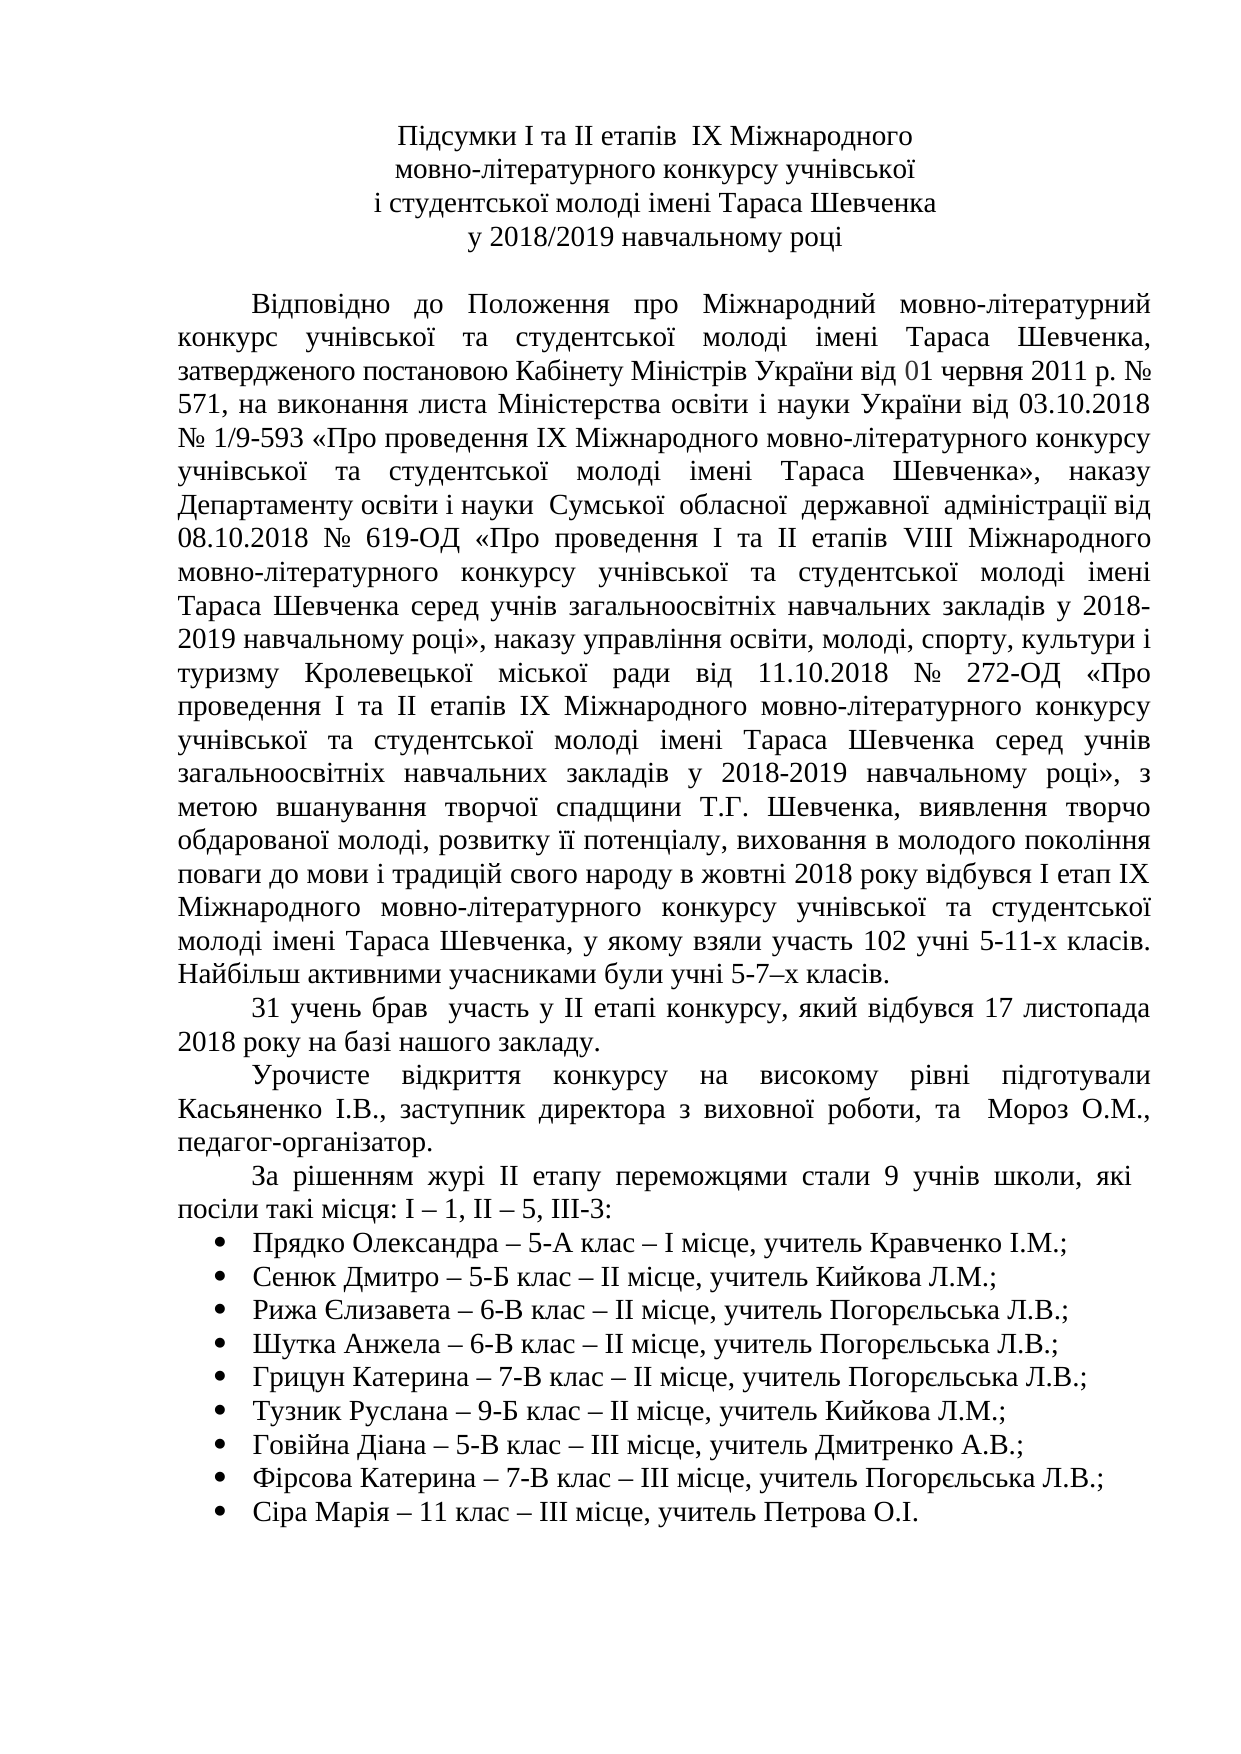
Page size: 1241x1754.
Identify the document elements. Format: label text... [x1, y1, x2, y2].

text 31 учень брав участь у ІІ етапі конкурсу, який відбувся 17 листопада 2018 року на базі нашого закладу. [177, 990, 1152, 1057]
list Прядко Олександра – 5-А клас – І місце, учитель Кравченко І.М.; [215, 1225, 1152, 1259]
list Сіра Марія – 11 клас – ІІІ місце, учитель Петрова О.І. [215, 1494, 1152, 1528]
list Рижа Єлизавета – 6-В клас – ІІ місце, учитель Погорєльська Л.В.; [215, 1292, 1152, 1326]
text і студентської молоді імені Тараса Шевченка [177, 185, 1133, 219]
list Фірсова Катерина – 7-В клас – ІІІ місце, учитель Погорєльська Л.В.; [215, 1461, 1152, 1494]
text За рішенням журі ІІ етапу переможцями стали 9 учнів школи, які посіли такі місця: І – 1, ІІ – 5, ІІІ-3: [177, 1158, 1133, 1225]
list Шутка Анжела – 6-В клас – ІІ місце, учитель Погорєльська Л.В.; [215, 1326, 1152, 1359]
list Грицун Катерина – 7-В клас – ІІ місце, учитель Погорєльська Л.В.; [215, 1359, 1152, 1393]
text мовно-літературного конкурсу учнівської [177, 152, 1133, 185]
text Відповідно до Положення про Міжнародний мовно-літературний конкурс учнівської та студентської молоді імені Тараса Шевченка, затвердженого постановою Кабінету Міністрів України від 01 червня 2011 р. № 571, на виконання листа Міністерства освіти і науки України від 03.10.2018 № 1/9-593 «Про проведення ІХ Міжнародного мовно-літературного конкурсу учнівської та студентської молоді імені Тараса Шевченка», наказу Департаменту освіти і науки Сумської обласної державної адміністрації від 08.10.2018 № 619-ОД «Про проведення І та ІІ етапів VІІІ Міжнародного мовно-літературного конкурсу учнівської та студентської молоді імені Тараса Шевченка серед учнів загальноосвітніх навчальних закладів у 2018-2019 навчальному році», наказу управління освіти, молоді, спорту, культури і туризму Кролевецької міської ради від 11.10.2018 № 272-ОД «Про проведення І та ІІ етапів ІХ Міжнародного мовно-літературного конкурсу учнівської та студентської молоді імені Тараса Шевченка серед учнів загальноосвітніх навчальних закладів у 2018-2019 навчальному році», з метою вшанування творчої спадщини Т.Г. Шевченка, виявлення творчо обдарованої молоді, розвитку її потенціалу, виховання в молодого покоління поваги до мови і традицій свого народу в жовтні 2018 року відбувся І етап ІХ Міжнародного мовно-літературного конкурсу учнівської та студентської молоді імені Тараса Шевченка, у якому взяли участь 102 учні 5-11-х класів. Найбільш активними учасниками були учні 5-7–х класів. [177, 286, 1152, 990]
list Сенюк Дмитро – 5-Б клас – ІІ місце, учитель Кийкова Л.М.; [215, 1259, 1152, 1292]
text у 2018/2019 навчальному році [177, 219, 1133, 252]
list Говійна Діана – 5-В клас – ІІІ місце, учитель Дмитренко А.В.; [215, 1427, 1152, 1461]
text Підсумки І та ІІ етапів ІХ Міжнародного [177, 118, 1133, 152]
text Урочисте відкриття конкурсу на високому рівні підготували Касьяненко І.В., заступник директора з виховної роботи, та Мороз О.М., педагог-організатор. [177, 1057, 1152, 1158]
list Тузник Руслана – 9-Б клас – ІІ місце, учитель Кийкова Л.М.; [215, 1393, 1152, 1427]
